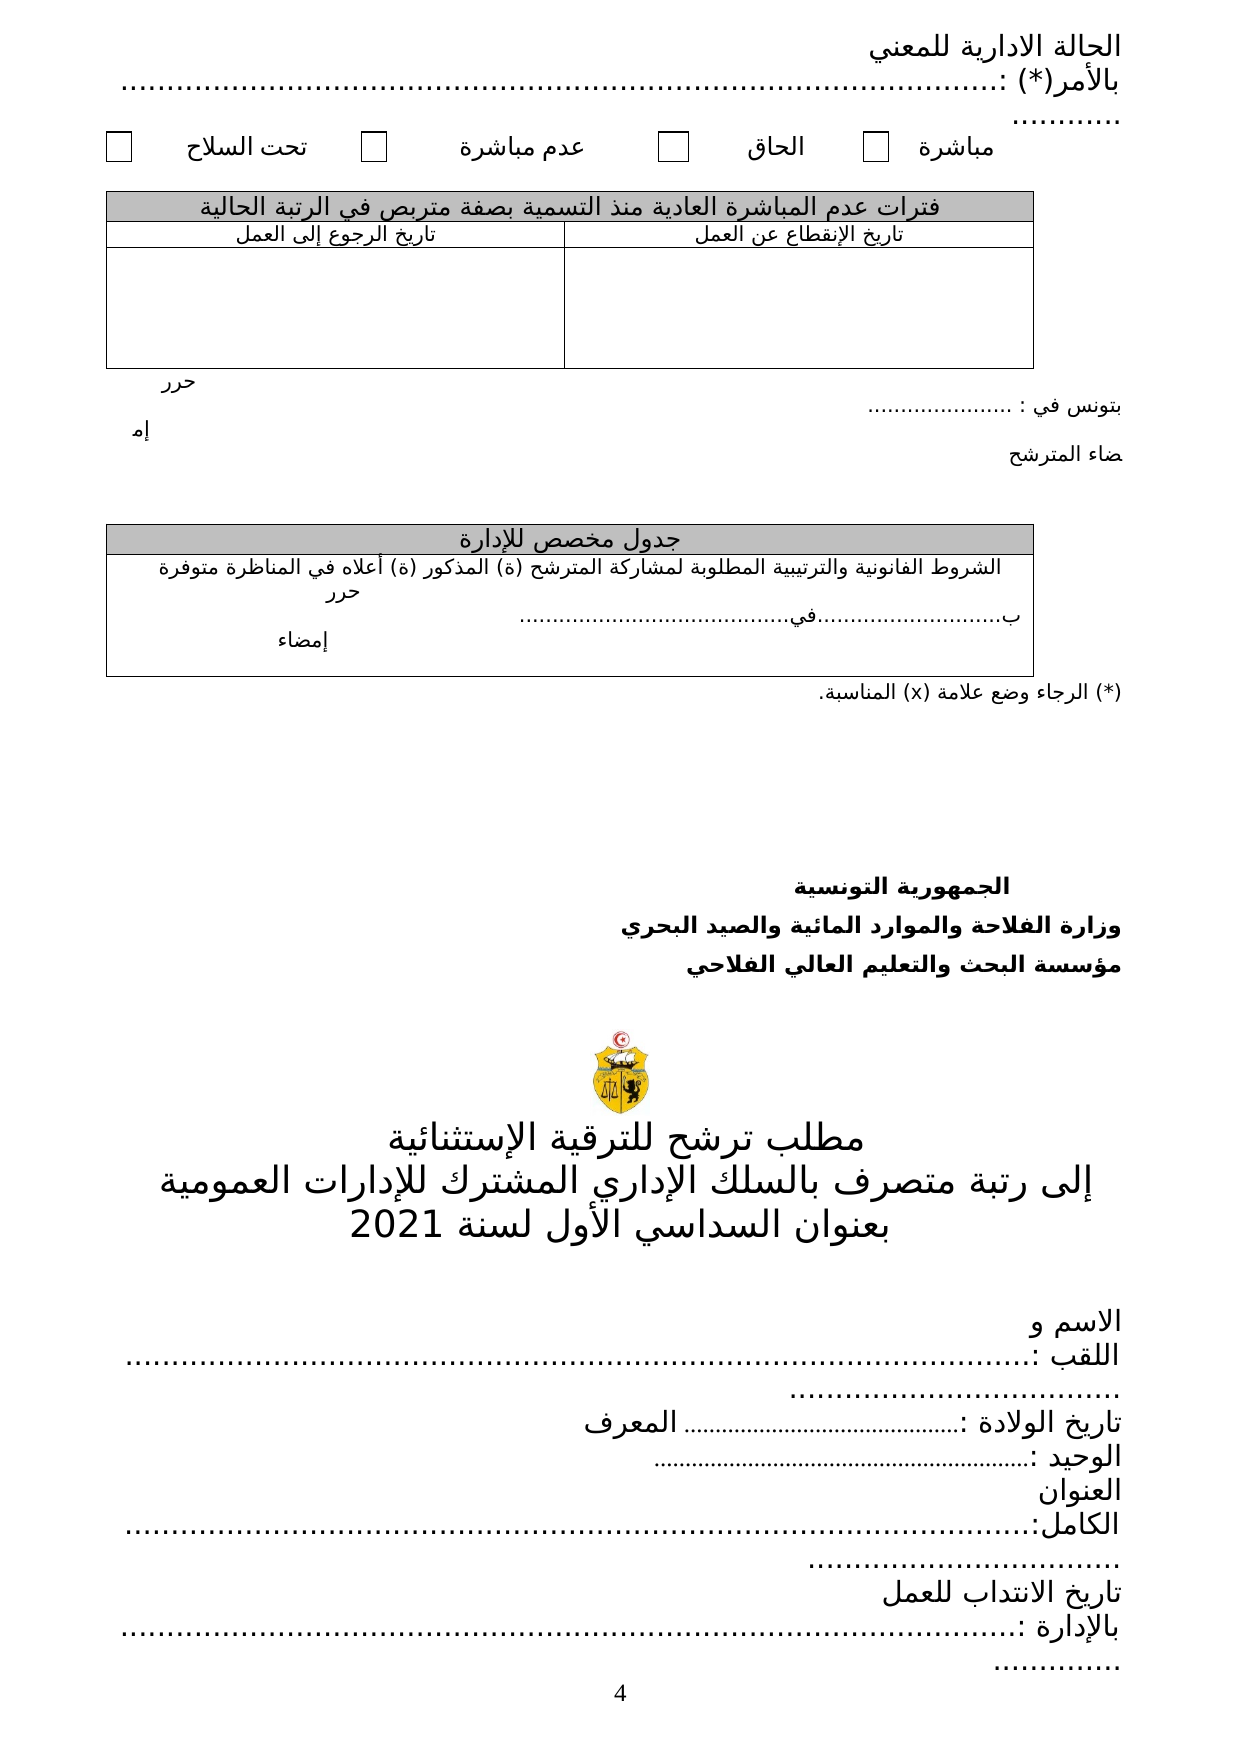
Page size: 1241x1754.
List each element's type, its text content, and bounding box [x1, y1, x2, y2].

text بعنوان السداسي الأول لسنة 2021 [118, 1203, 1122, 1246]
text الحالة الادارية للمعني بالأمر(*) :........................................................................................................... [118, 29, 1122, 131]
table_header عدم مباشرة [387, 131, 658, 161]
table_header الحاق [689, 131, 863, 161]
table_cell الشروط الفانونية والترتيبية المطلوبة لمشاركة المترشح (ة) المذكور (ة) أعلاه في المناظرة متوفرة حرر ب............................في......................................... إمضاء [107, 555, 1033, 676]
table_header [362, 133, 386, 161]
table_header جدول مخصص للإدارة [107, 525, 1033, 554]
table_header [659, 133, 688, 161]
picture [590, 1029, 650, 1116]
text الاسم و اللقب :...................................................................................................................................... [118, 1304, 1122, 1406]
text إلى رتبة متصرف بالسلك الإداري المشترك للإدارات العمومية [118, 1159, 1122, 1203]
text مؤسسة البحث والتعليم العالي الفلاحي [118, 952, 1122, 978]
table_cell تاريخ الإنقطاع عن العمل [565, 222, 1033, 247]
text تاريخ الولادة :............................................ المعرف الوحيد :............................................................ [118, 1406, 1122, 1474]
text (*) الرجاء وضع علامة (x) المناسبة. [118, 677, 1122, 705]
table_header مباشرة [889, 131, 1024, 161]
text الجمهورية التونسية [118, 873, 1122, 900]
text إمضاء المترشح [118, 417, 1122, 466]
table_header تحت السلاح [132, 131, 361, 161]
table_cell [565, 248, 1033, 368]
table_cell تاريخ الرجوع إلى العمل [107, 222, 564, 247]
text حرر بتونس في : ...................... [118, 369, 1122, 417]
table_header [864, 133, 888, 161]
table_cell [107, 248, 564, 368]
text العنوان الكامل:.................................................................................................................................... [118, 1474, 1122, 1576]
table_header فترات عدم المباشرة العادية منذ التسمية بصفة متربص في الرتبة الحالية [107, 192, 1033, 221]
text وزارة الفلاحة والموارد المائية والصيد البحري [118, 912, 1122, 939]
table_header [107, 133, 131, 161]
text مطلب ترشح للترقية الإستثنائية [118, 1116, 1122, 1159]
text تاريخ الانتداب للعمل بالإدارة :............................................................................................................... [118, 1576, 1122, 1678]
